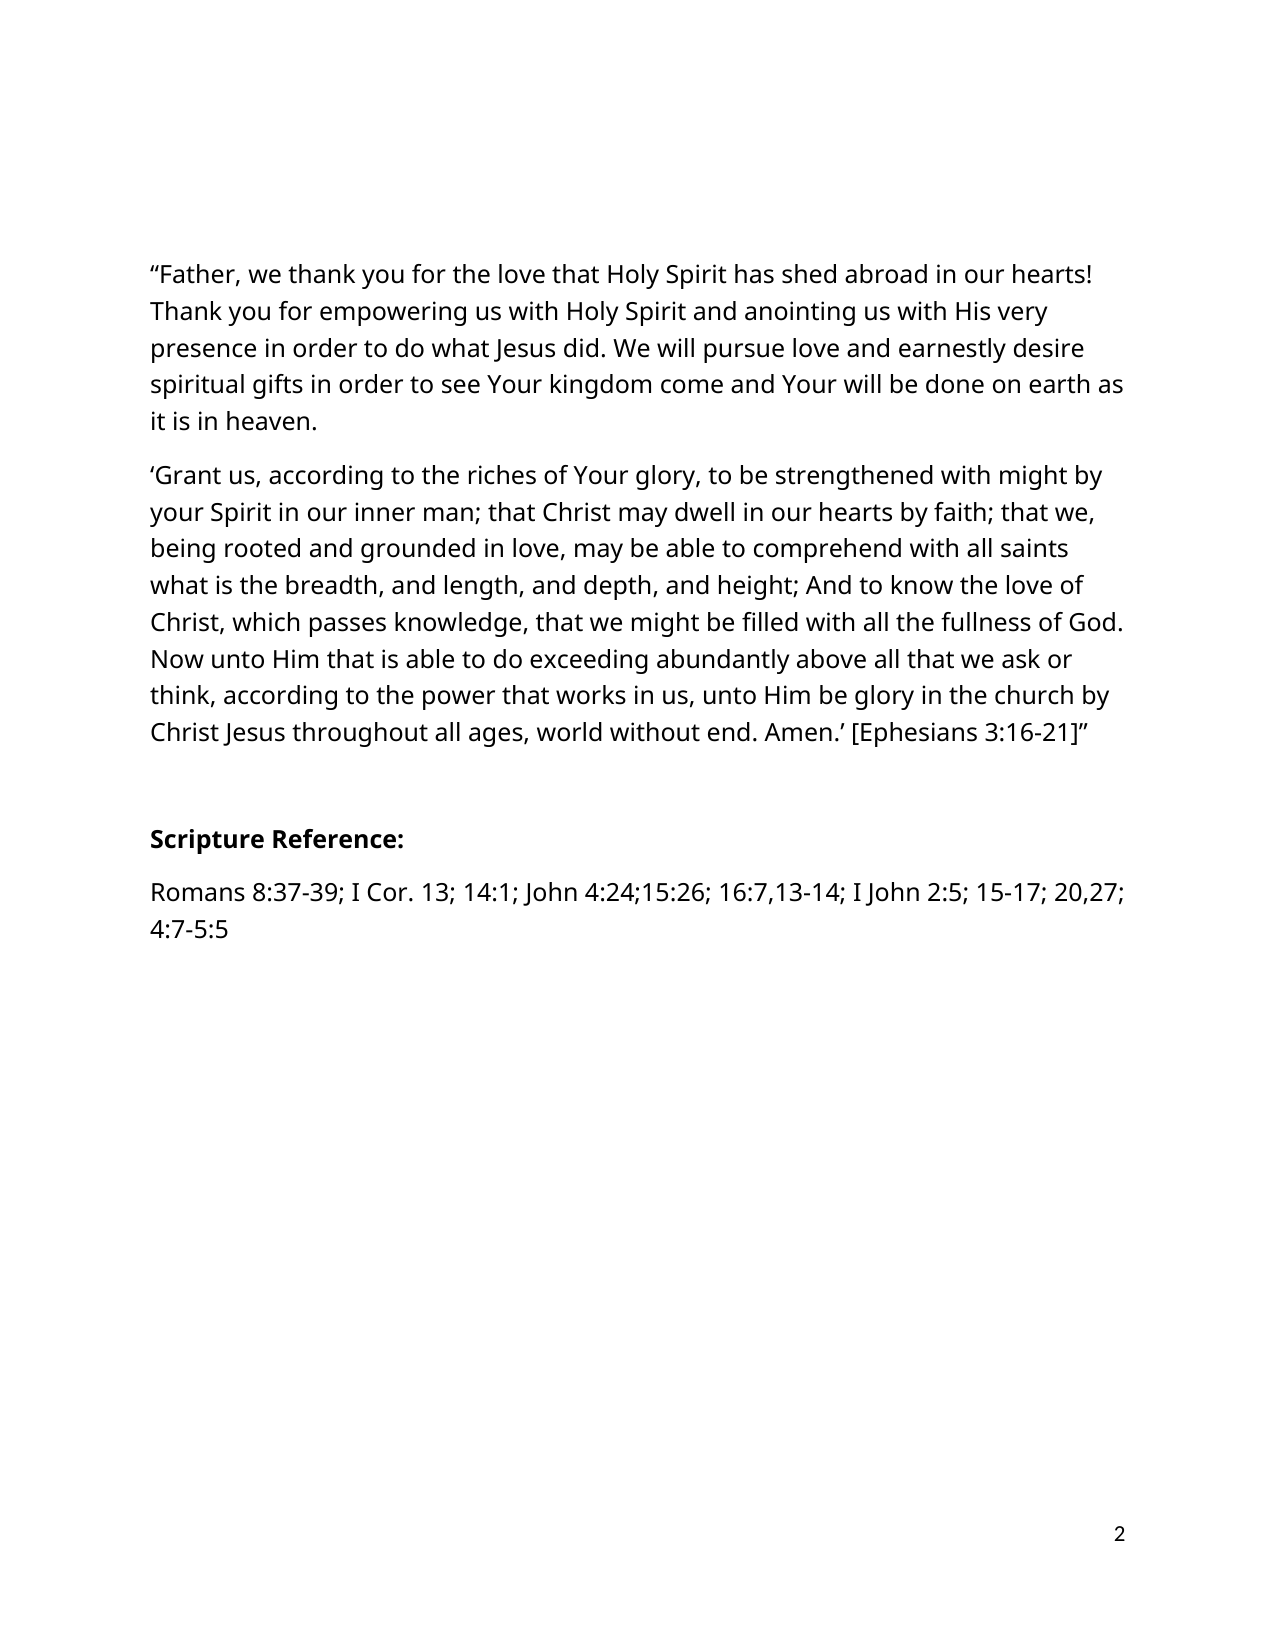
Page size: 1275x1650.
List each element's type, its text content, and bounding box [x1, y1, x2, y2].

text Scripture Reference: [150, 822, 1125, 856]
text Romans 8:37-39; I Cor. 13; 14:1; John 4:24;15:26; 16:7,13-14; I John 2:5; 15-17; 20,27; 4:7-5:5 [150, 875, 1125, 946]
text “Father, we thank you for the love that Holy Spirit has shed abroad in our hearts! Thank you for empowering us with Holy Spirit and anointing us with His very presence in order to do what Jesus did. We will pursue love and earnestly desire spiritual gifts in order to see Your kingdom come and Your will be done on earth as it is in heaven. [150, 257, 1125, 438]
text ‘Grant us, according to the riches of Your glory, to be strengthened with might by your Spirit in our inner man; that Christ may dwell in our hearts by faith; that we, being rooted and grounded in love, may be able to comprehend with all saints what is the breadth, and length, and depth, and height; And to know the love of Christ, which passes knowledge, that we might be filled with all the fullness of God. Now unto Him that is able to do exceeding abundantly above all that we ask or think, according to the power that works in us, unto Him be glory in the church by Christ Jesus throughout all ages, world without end. Amen.’ [Ephesians 3:16-21]” [150, 457, 1125, 749]
